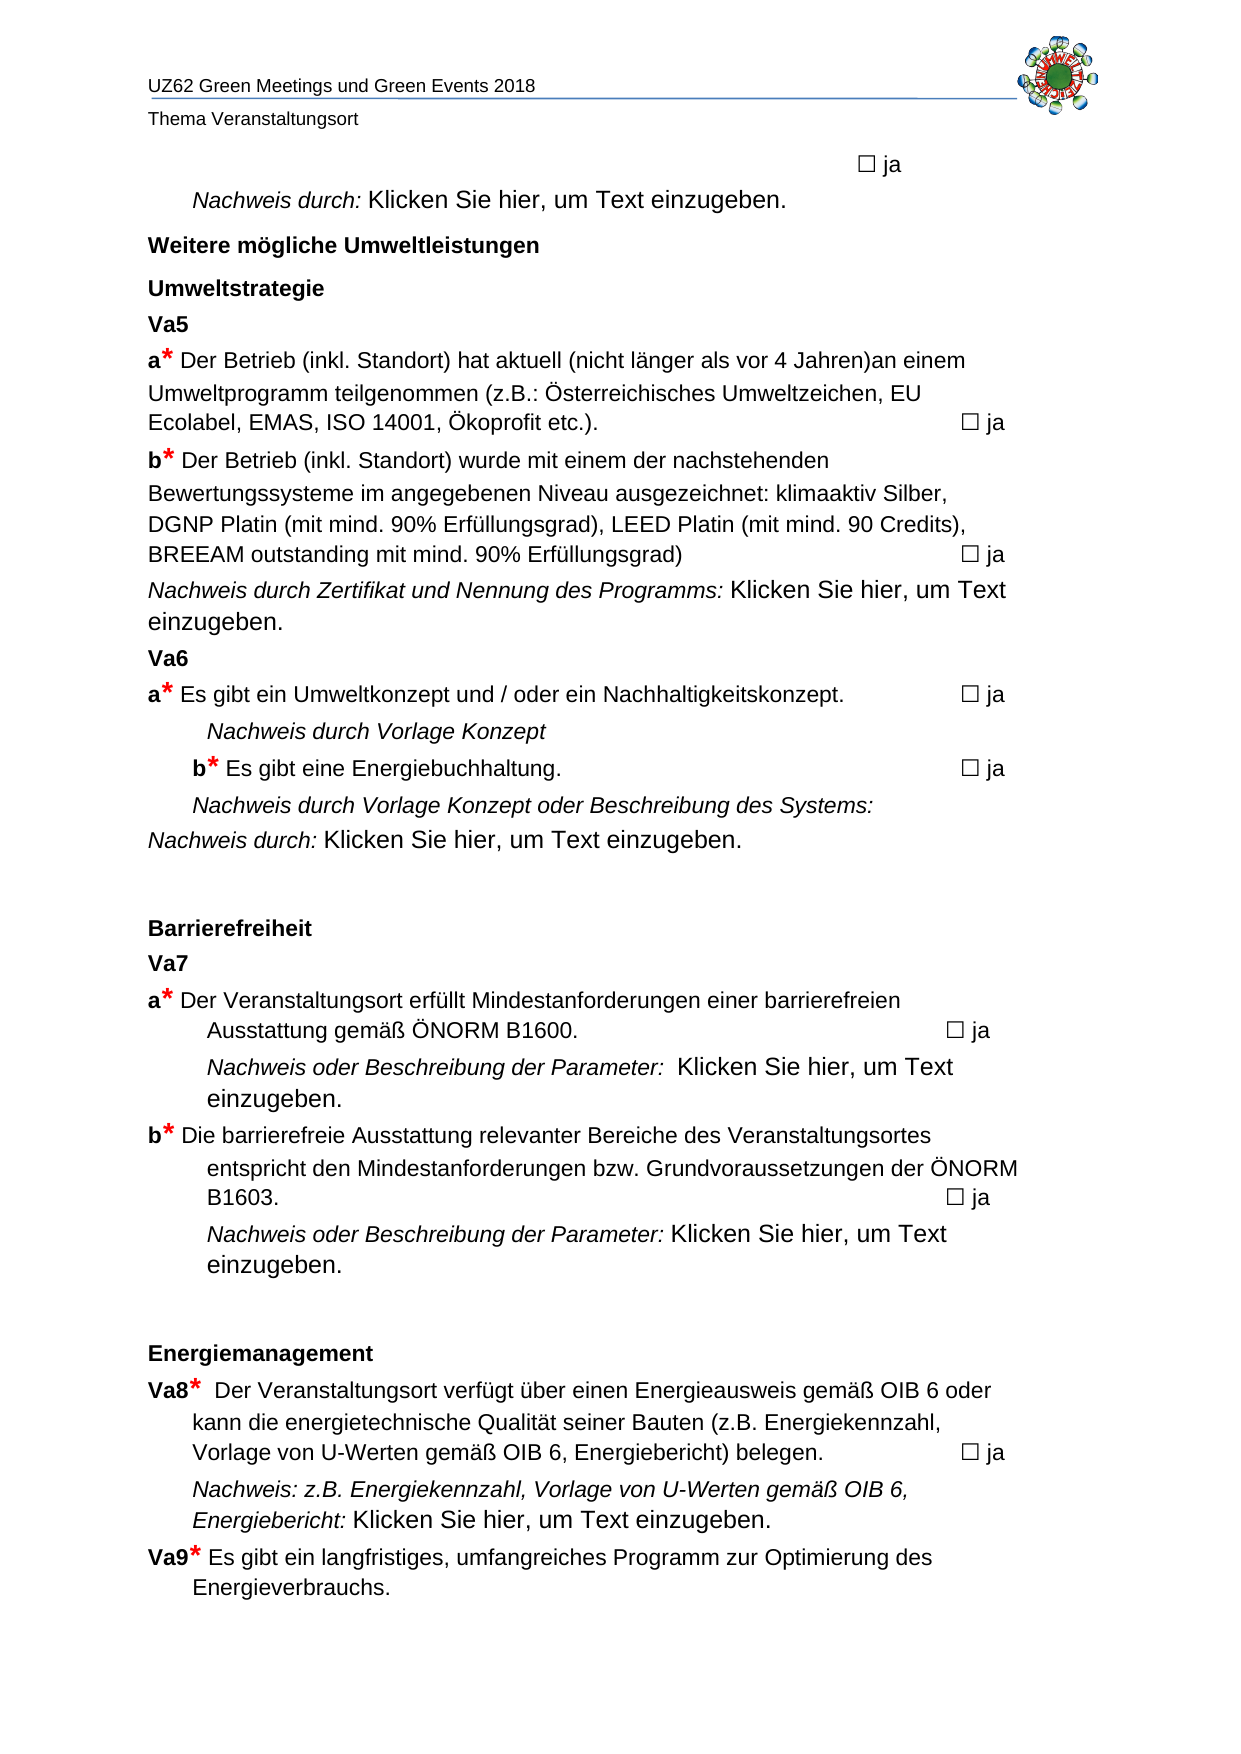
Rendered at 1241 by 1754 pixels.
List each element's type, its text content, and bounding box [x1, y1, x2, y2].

text Nachweis durch Vorlage Konzept [148, 713, 1019, 745]
text ☐ ja [767, 148, 1019, 179]
text a* Der Veranstaltungsort erfüllt Mindestanforderungen einer barrierefreien Ausstattung gemäß ÖNORM B1600. ☐ ja [148, 981, 1019, 1046]
text b* Der Betrieb (inkl. Standort) wurde mit einem der nachstehenden Bewertungssysteme im angegebenen Niveau ausgezeichnet: klimaaktiv Silber, DGNP Platin (mit mind. 90% Erfüllungsgrad), LEED Platin (mit mind. 90 Credits), BREEAM outstanding mit mind. 90% Erfüllungsgrad) ☐ ja [148, 442, 1019, 569]
text Nachweis durch: [148, 823, 1019, 854]
text Va8* Der Veranstaltungsort verfügt über einen Energieausweis gemäß OIB 6 oder kann die energietechnische Qualität seiner Bauten (z.B. Energiekennzahl, Vorlage von U-Werten gemäß OIB 6, Energiebericht) belegen. ☐ ja [148, 1371, 1019, 1467]
picture [1017, 36, 1098, 115]
text Va6 [148, 640, 1019, 671]
text b* Die barrierefreie Ausstattung relevanter Bereiche des Veranstaltungsortes entspricht den Mindestanforderungen bzw. Grundvoraussetzungen der ÖNORM B1603. ☐ ja [148, 1117, 1019, 1213]
text Barrierefreiheit [148, 910, 1019, 941]
text Va7 [148, 946, 1019, 977]
text Nachweis oder Beschreibung der Parameter: [207, 1050, 1019, 1112]
text b* Es gibt eine Energiebuchhaltung. ☐ ja [192, 749, 1019, 783]
text Nachweis durch Vorlage Konzept oder Beschreibung des Systems: [192, 787, 1019, 818]
text Va5 [148, 306, 1019, 337]
text Nachweis oder Beschreibung der Parameter: [148, 1217, 1019, 1279]
text Nachweis durch Zertifikat und Nennung des Programms: [148, 573, 1019, 636]
text a* Es gibt ein Umweltkonzept und / oder ein Nachhaltigkeitskonzept. ☐ ja [148, 675, 1019, 709]
text Nachweis: z.B. Energiekennzahl, Vorlage von U-Werten gemäß OIB 6, Energiebericht: [192, 1471, 1019, 1534]
text Energiemanagement [148, 1336, 1019, 1367]
text Umweltstrategie [148, 271, 1019, 302]
text Nachweis durch: [148, 183, 1019, 214]
text Weitere mögliche Umweltleistungen [148, 227, 1019, 258]
text a* Der Betrieb (inkl. Standort) hat aktuell (nicht länger als vor 4 Jahren)an einem Umweltprogramm teilgenommen (z.B.: Österreichisches Umweltzeichen, EU Ecolabel, EMAS, ISO 14001, Ökoprofit etc.). ☐ ja [148, 341, 1019, 437]
text Va9* Es gibt ein langfristiges, umfangreiches Programm zur Optimierung des Energieverbrauchs. ☐ ja [148, 1538, 1019, 1603]
